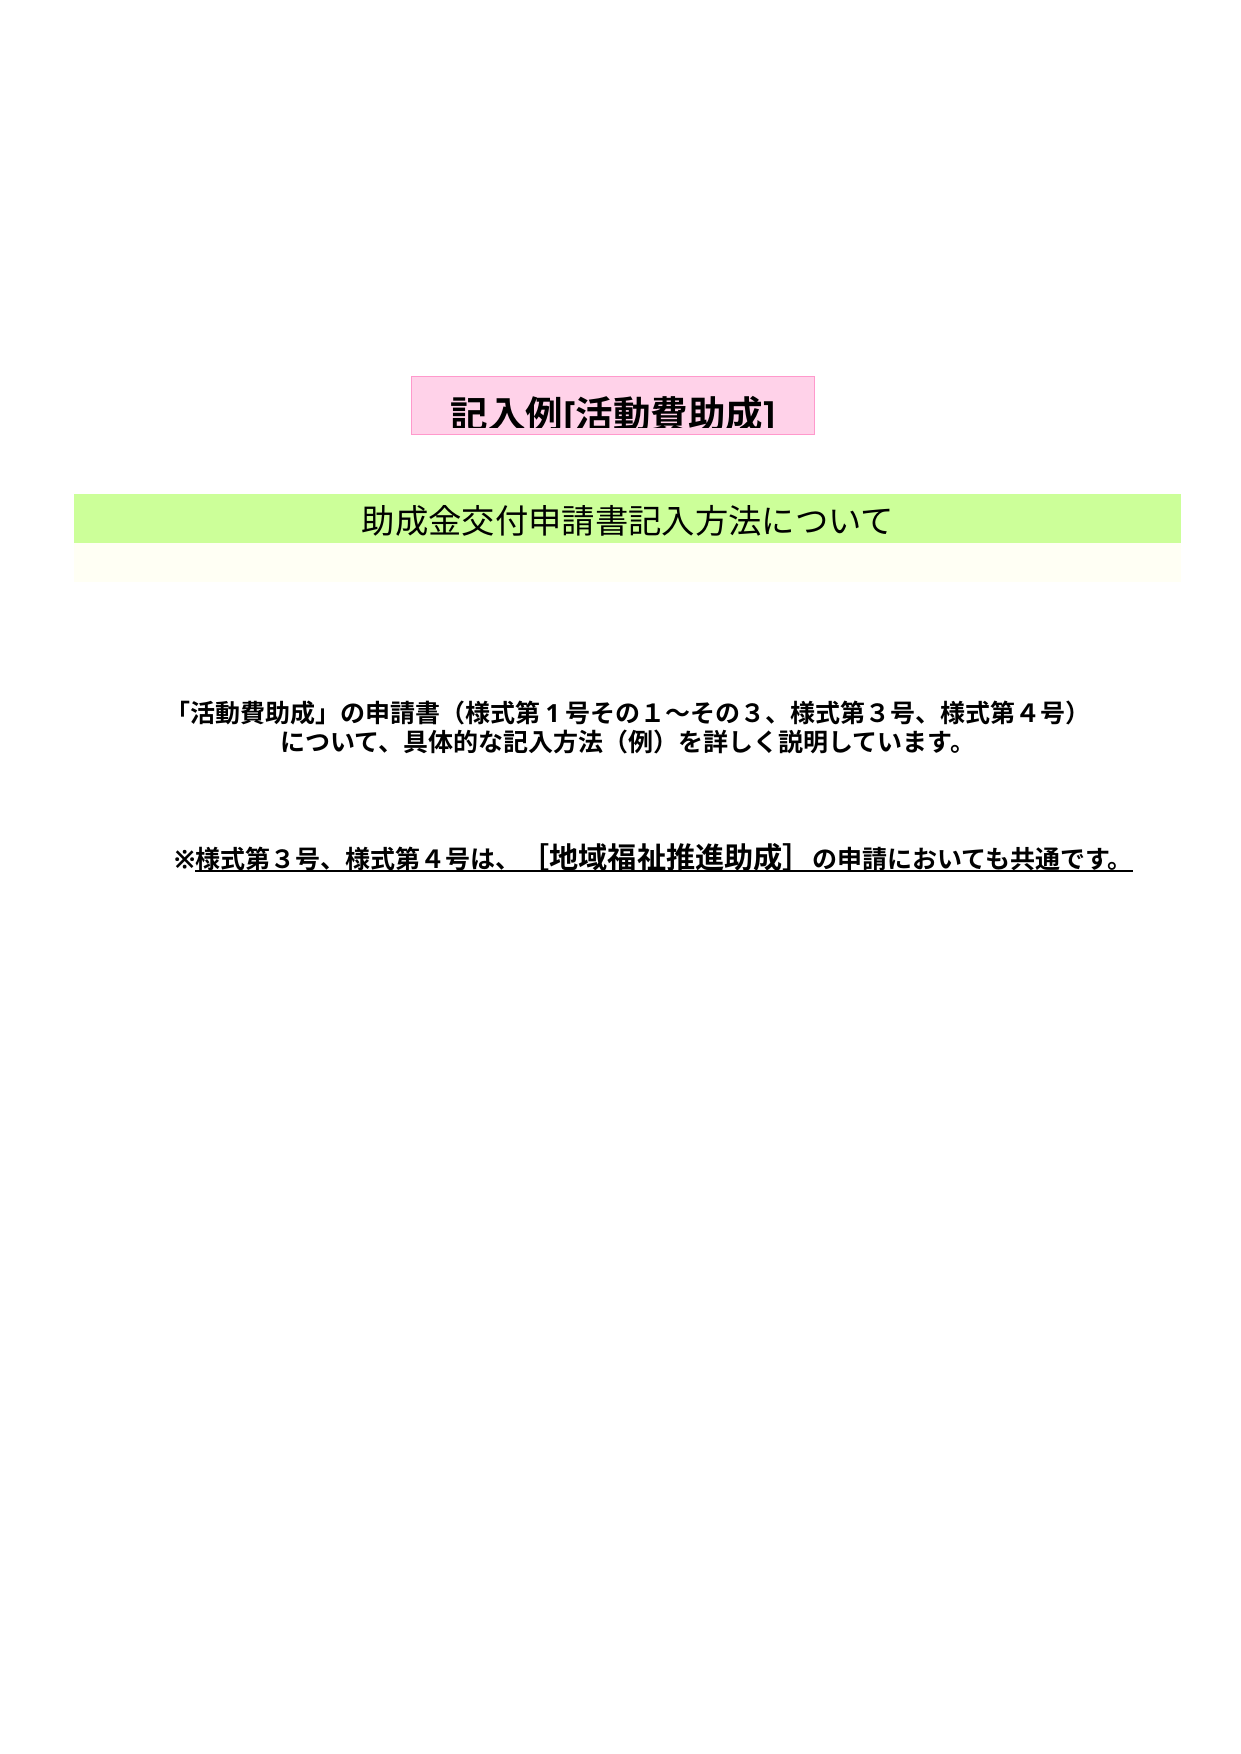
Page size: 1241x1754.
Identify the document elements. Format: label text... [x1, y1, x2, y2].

text 「活動費助成」の申請書（様式第1号その１～その３、様式第３号、様式第４号） [74, 699, 1181, 728]
text ※様式第３号、様式第４号は、［地域福祉推進助成］の申請においても共通です。 [74, 845, 1181, 874]
text について、具体的な記入方法（例）を詳しく説明しています。 [74, 728, 1181, 757]
subtitle 助成金交付申請書記入方法について [74, 494, 1181, 543]
